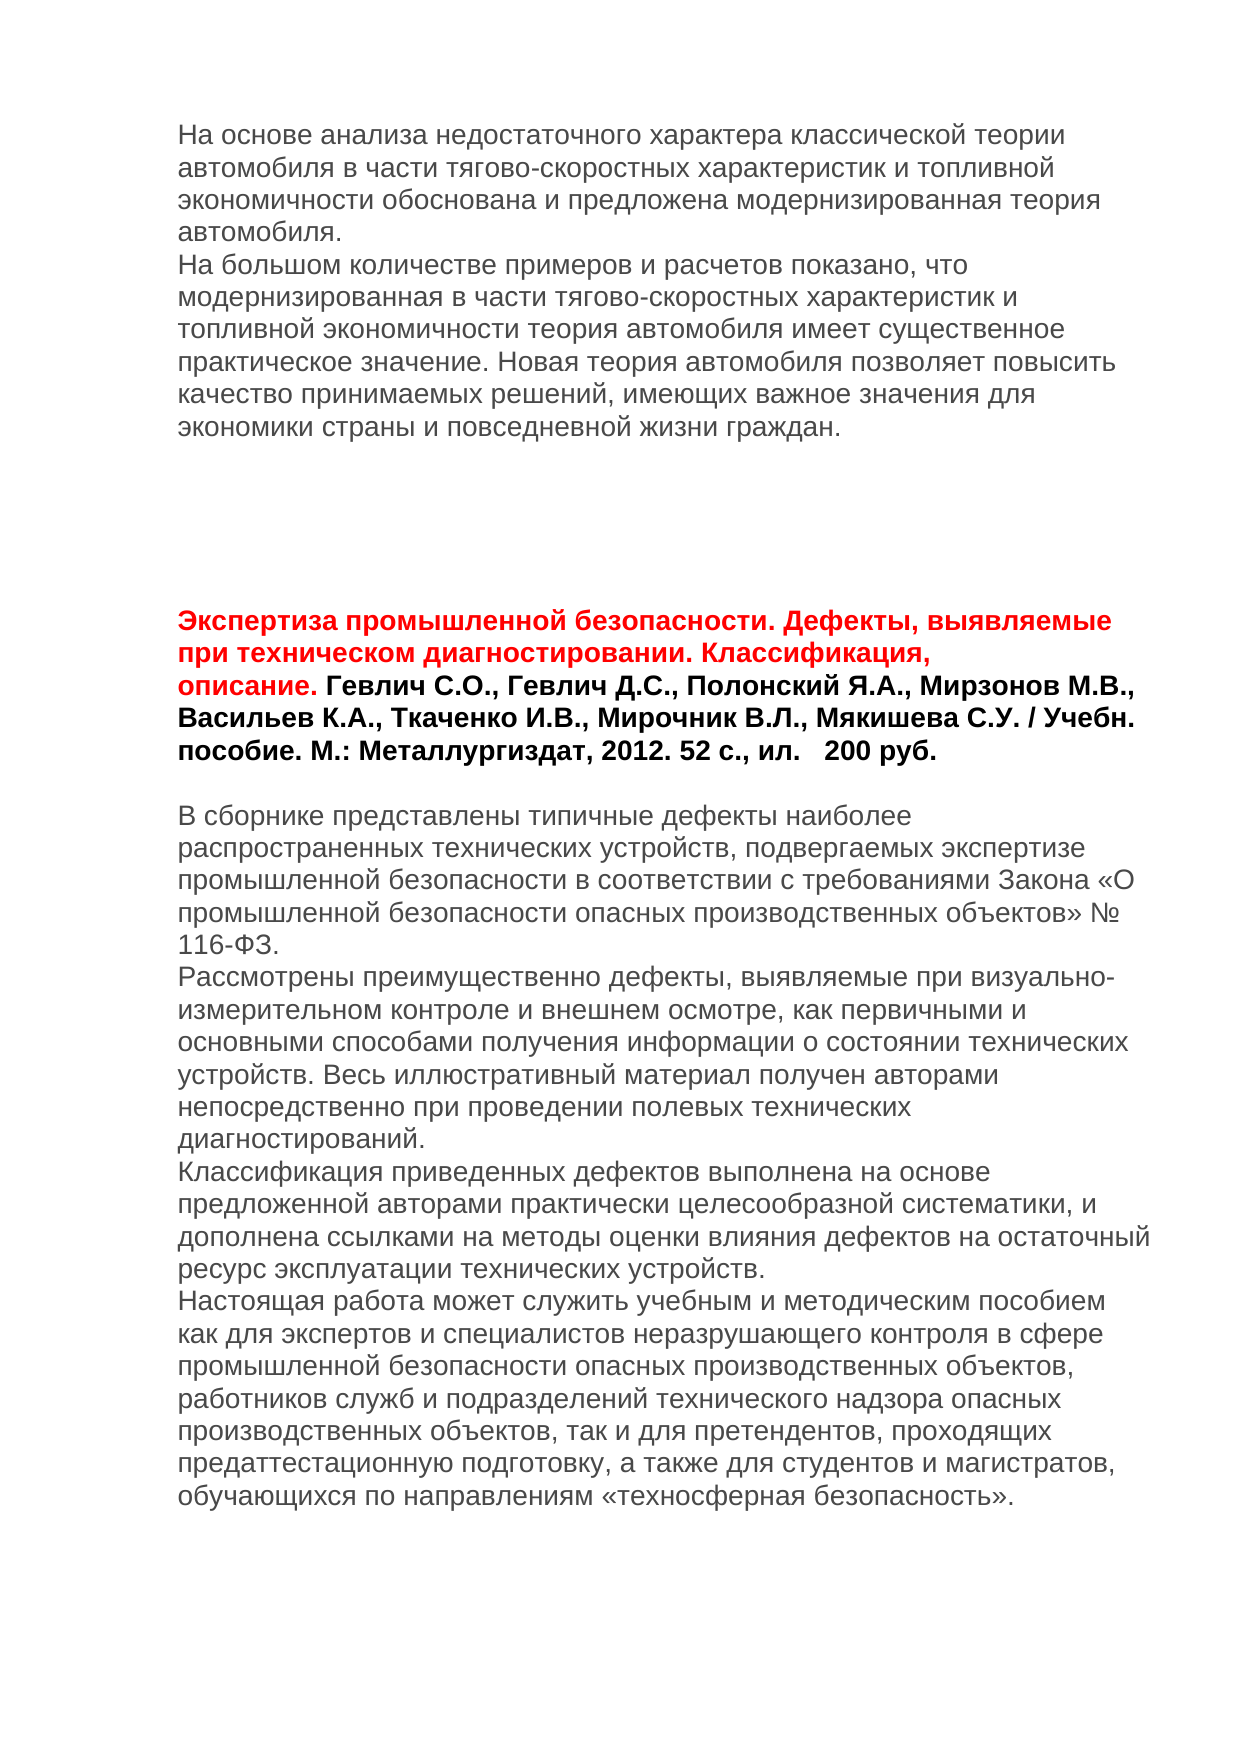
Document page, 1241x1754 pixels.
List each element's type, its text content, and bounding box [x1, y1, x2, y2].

text Рассмотрены преимущественно дефекты, выявляемые при визуально-измерительном контроле и внешнем осмотре, как первичными и основными способами получения информации о состоянии технических устройств. Весь иллюстративный материал получен авторами непосредственно при проведении полевых технических диагностирований. [177, 960, 1152, 1155]
text На большом количестве примеров и расчетов показано, что модернизированная в части тягово-скоростных характеристик и топливной экономичности теория автомобиля имеет существенное практическое значение. Новая теория автомобиля позволяет повысить качество принимаемых решений, имеющих важное значения для экономики страны и повседневной жизни граждан. [177, 248, 1152, 442]
text Hа основе анализа недостаточного характера классической теории автомобиля в части тягово-скоростных характеристик и топливной экономичности обоснована и предложена модернизированная теория автомобиля. [177, 118, 1152, 248]
text Настоящая работа может служить учебным и методическим пособием как для экспертов и специалистов неразрушающего контроля в сфере промышленной безопасности опасных производственных объектов, работников служб и подразделений технического надзора опасных производственных объектов, так и для претендентов, проходящих предаттестационную подготовку, а также для студентов и магистратов, обучающихся по направлениям «техносферная безопасность». [177, 1284, 1152, 1511]
text В сборнике представлены типичные дефекты наиболее распространенных технических устройств, подвергаемых экспертизе промышленной безопасности в соответствии с требованиями Закона «О промышленной безопасности опасных производственных объектов» № 116-ФЗ. [177, 798, 1152, 960]
text Классификация приведенных дефектов выполнена на основе предложенной авторами практически целесообразной систематики, и дополнена ссылками на методы оценки влияния дефектов на остаточный ресурс эксплуатации технических устройств. [177, 1155, 1152, 1284]
text Экспертиза промышленной безопасности. Дефекты, выявляемые при техническом диагностировании. Классификация, описание. Гевлич С.О., Гевлич Д.С., Полонский Я.А., Мирзонов М.В., Васильев К.А., Ткаченко И.В., Мирочник В.Л., Мякишева С.У. / Учебн. пособие. М.: Металлургиздат, 2012. 52 с., ил. 200 руб. [177, 604, 1152, 766]
